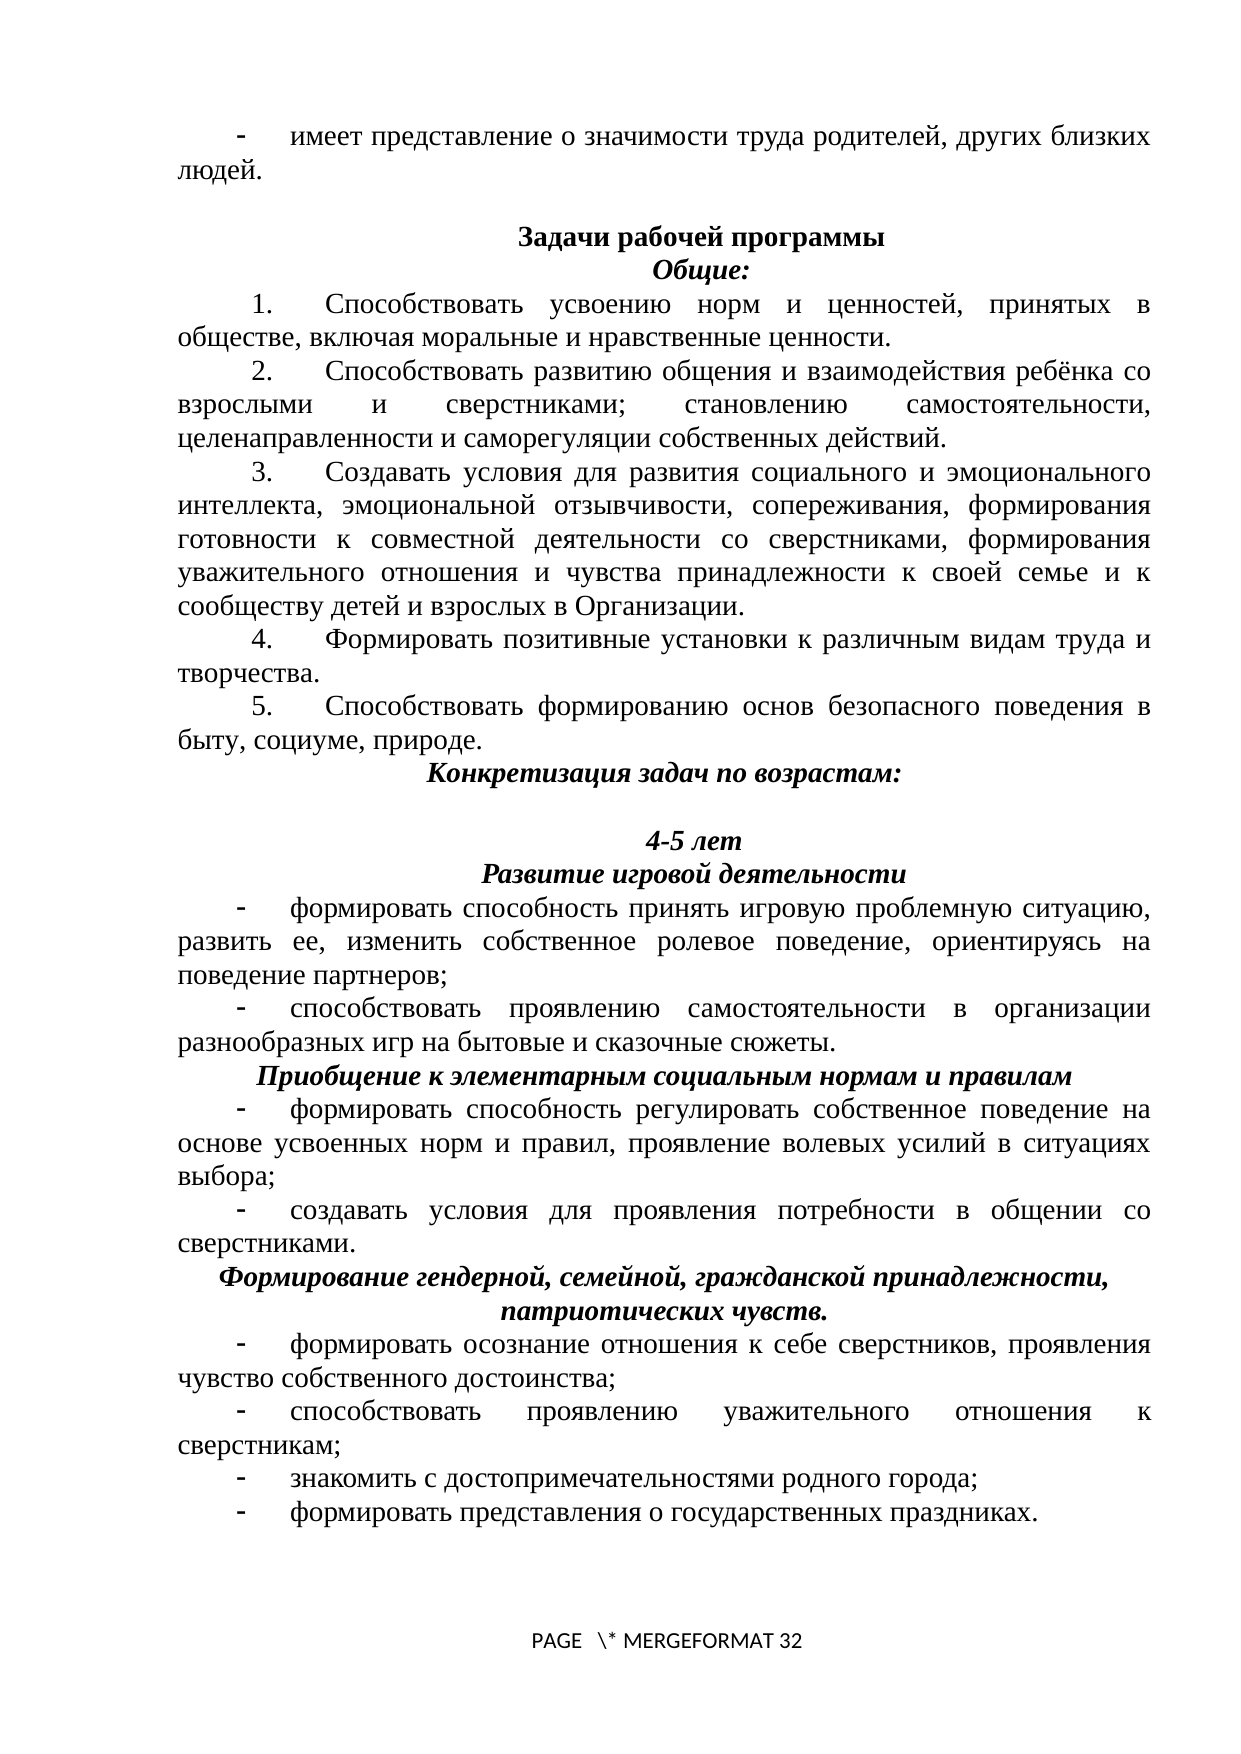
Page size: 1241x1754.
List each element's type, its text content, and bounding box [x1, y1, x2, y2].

list формировать осознание отношения к себе сверстников, проявления чувство собственного достоинства; [177, 1326, 1152, 1393]
text Формирование гендерной, семейной, гражданской принадлежности, патриотических чувств. [177, 1259, 1152, 1326]
list формировать способность регулировать собственное поведение на основе усвоенных норм и правил, проявление волевых усилий в ситуациях выбора; [177, 1091, 1152, 1192]
text Приобщение к элементарным социальным нормам и правилам [177, 1058, 1152, 1091]
list Формировать позитивные установки к различным видам труда и творчества. [177, 621, 1152, 688]
list способствовать проявлению самостоятельности в организации разнообразных игр на бытовые и сказочные сюжеты. [177, 990, 1152, 1058]
text Задачи рабочей программы [177, 219, 1152, 252]
list Способствовать развитию общения и взаимодействия ребёнка со взрослыми и сверстниками; становлению самостоятельности, целенаправленности и саморегуляции собственных действий. [177, 353, 1152, 454]
text Развитие игровой деятельности [177, 856, 1152, 890]
text 4-5 лет [177, 823, 1152, 856]
list Создавать условия для развития социального и эмоционального интеллекта, эмоциональной отзывчивости, сопереживания, формирования готовности к совместной деятельности со сверстниками, формирования уважительного отношения и чувства принадлежности к своей семье и к сообществу детей и взрослых в Организации. [177, 454, 1152, 621]
list имеет представление о значимости труда родителей, других близких людей. [177, 118, 1152, 185]
list формировать способность принять игровую проблемную ситуацию, развить ее, изменить собственное ролевое поведение, ориентируясь на поведение партнеров; [177, 890, 1152, 990]
list формировать представления о государственных праздниках. [177, 1494, 1152, 1528]
list знакомить с достопримечательностями родного города; [177, 1461, 1152, 1494]
list Способствовать формированию основ безопасного поведения в быту, социуме, природе. [177, 688, 1152, 756]
text Конкретизация задач по возрастам: [177, 756, 1152, 789]
list способствовать проявлению уважительного отношения к сверстникам; [177, 1393, 1152, 1461]
list Способствовать усвоению норм и ценностей, принятых в обществе, включая моральные и нравственные ценности. [177, 286, 1152, 353]
list создавать условия для проявления потребности в общении со сверстниками. [177, 1192, 1152, 1259]
text Общие: [177, 252, 1152, 286]
